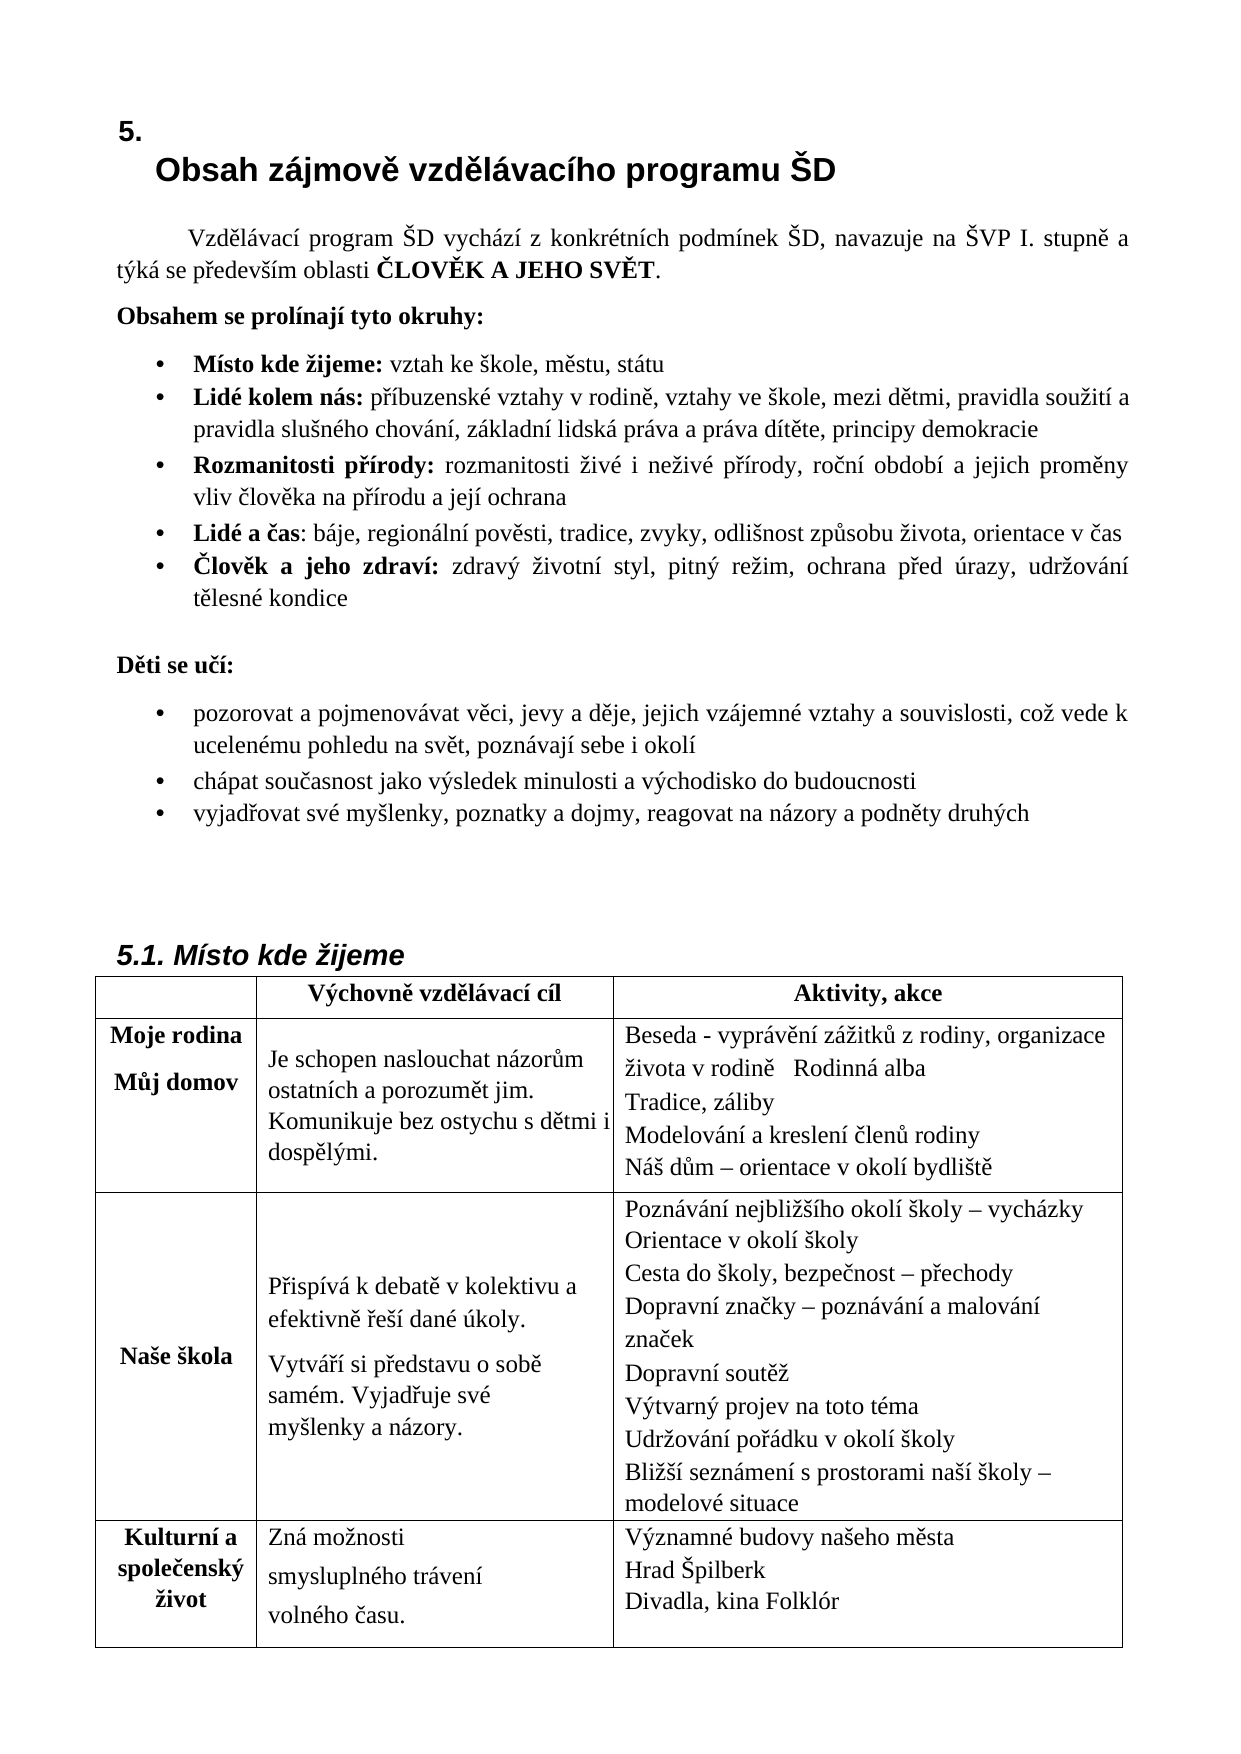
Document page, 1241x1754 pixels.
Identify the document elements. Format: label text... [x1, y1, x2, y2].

table_header Aktivity, akce [614, 977, 1122, 1018]
list chápat současnost jako výsledek minulosti a východisko do budoucnosti [156, 766, 1129, 794]
text Vzdělávací program ŠD vychází z konkrétních podmínek ŠD, navazuje na ŠVP I. stupně a týká se především oblasti ČLOVĚK A JEHO SVĚT. [116, 223, 1129, 283]
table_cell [96, 1521, 256, 1647]
text Děti se učí: [116, 650, 1135, 679]
list Rozmanitosti přírody: rozmanitosti živé i neživé přírody, roční období a jejich proměny vliv člověka na přírodu a její ochrana [156, 450, 1129, 511]
list vyjadřovat své myšlenky, poznatky a dojmy, reagovat na názory a podněty druhých [156, 798, 1129, 827]
table_cell Moje rodina Můj domov [96, 1019, 256, 1192]
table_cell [614, 1521, 1122, 1647]
subtitle Obsah zájmově vzdělávacího programu ŠD [146, 150, 1135, 188]
list Člověk a jeho zdraví: zdravý životní styl, pitný režim, ochrana před úrazy, udržování tělesné kondice [156, 551, 1129, 611]
subtitle 5.1. Místo kde žijeme [116, 938, 1135, 972]
list Lidé kolem nás: příbuzenské vztahy v rodině, vztahy ve škole, mezi dětmi, pravidla soužití a pravidla slušného chování, základní lidská práva a práva dítěte, principy demokracie [156, 382, 1129, 443]
list Místo kde žijeme: vztah ke škole, městu, státu [156, 349, 1129, 378]
table_cell Přispívá k debatě v kolektivu a efektivně řeší dané úkoly. Vytváří si představu o sobě samém. Vyjadřuje své myšlenky a názory. [257, 1193, 613, 1519]
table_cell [257, 1521, 613, 1647]
list pozorovat a pojmenovávat věci, jevy a děje, jejich vzájemné vztahy a souvislosti, což vede k ucelenému pohledu na svět, poznávají sebe i okolí [156, 698, 1129, 759]
list Lidé a čas: báje, regionální pověsti, tradice, zvyky, odlišnost způsobu života, orientace v čas [156, 518, 1129, 547]
table_cell Je schopen naslouchat názorům ostatních a porozumět jim. Komunikuje bez ostychu s dětmi i dospělými. [257, 1019, 613, 1192]
table_header Výchovně vzdělávací cíl [257, 977, 613, 1018]
table_cell Beseda - vyprávění zážitků z rodiny, organizace života v rodině Rodinná alba Tradice, záliby Modelování a kreslení členů rodiny Náš dům – orientace v okolí bydliště [614, 1019, 1122, 1192]
text Obsahem se prolínají tyto okruhy: [116, 301, 1135, 330]
table_cell Poznávání nejbližšího okolí školy – vycházky Orientace v okolí školy Cesta do školy, bezpečnost – přechody Dopravní značky – poznávání a malování značek Dopravní soutěž Výtvarný projev na toto téma Udržování pořádku v okolí školy Bližší seznámení s prostorami naší školy – modelové situace [614, 1193, 1122, 1519]
table_cell Naše škola [96, 1193, 256, 1519]
table_header [96, 977, 256, 1018]
